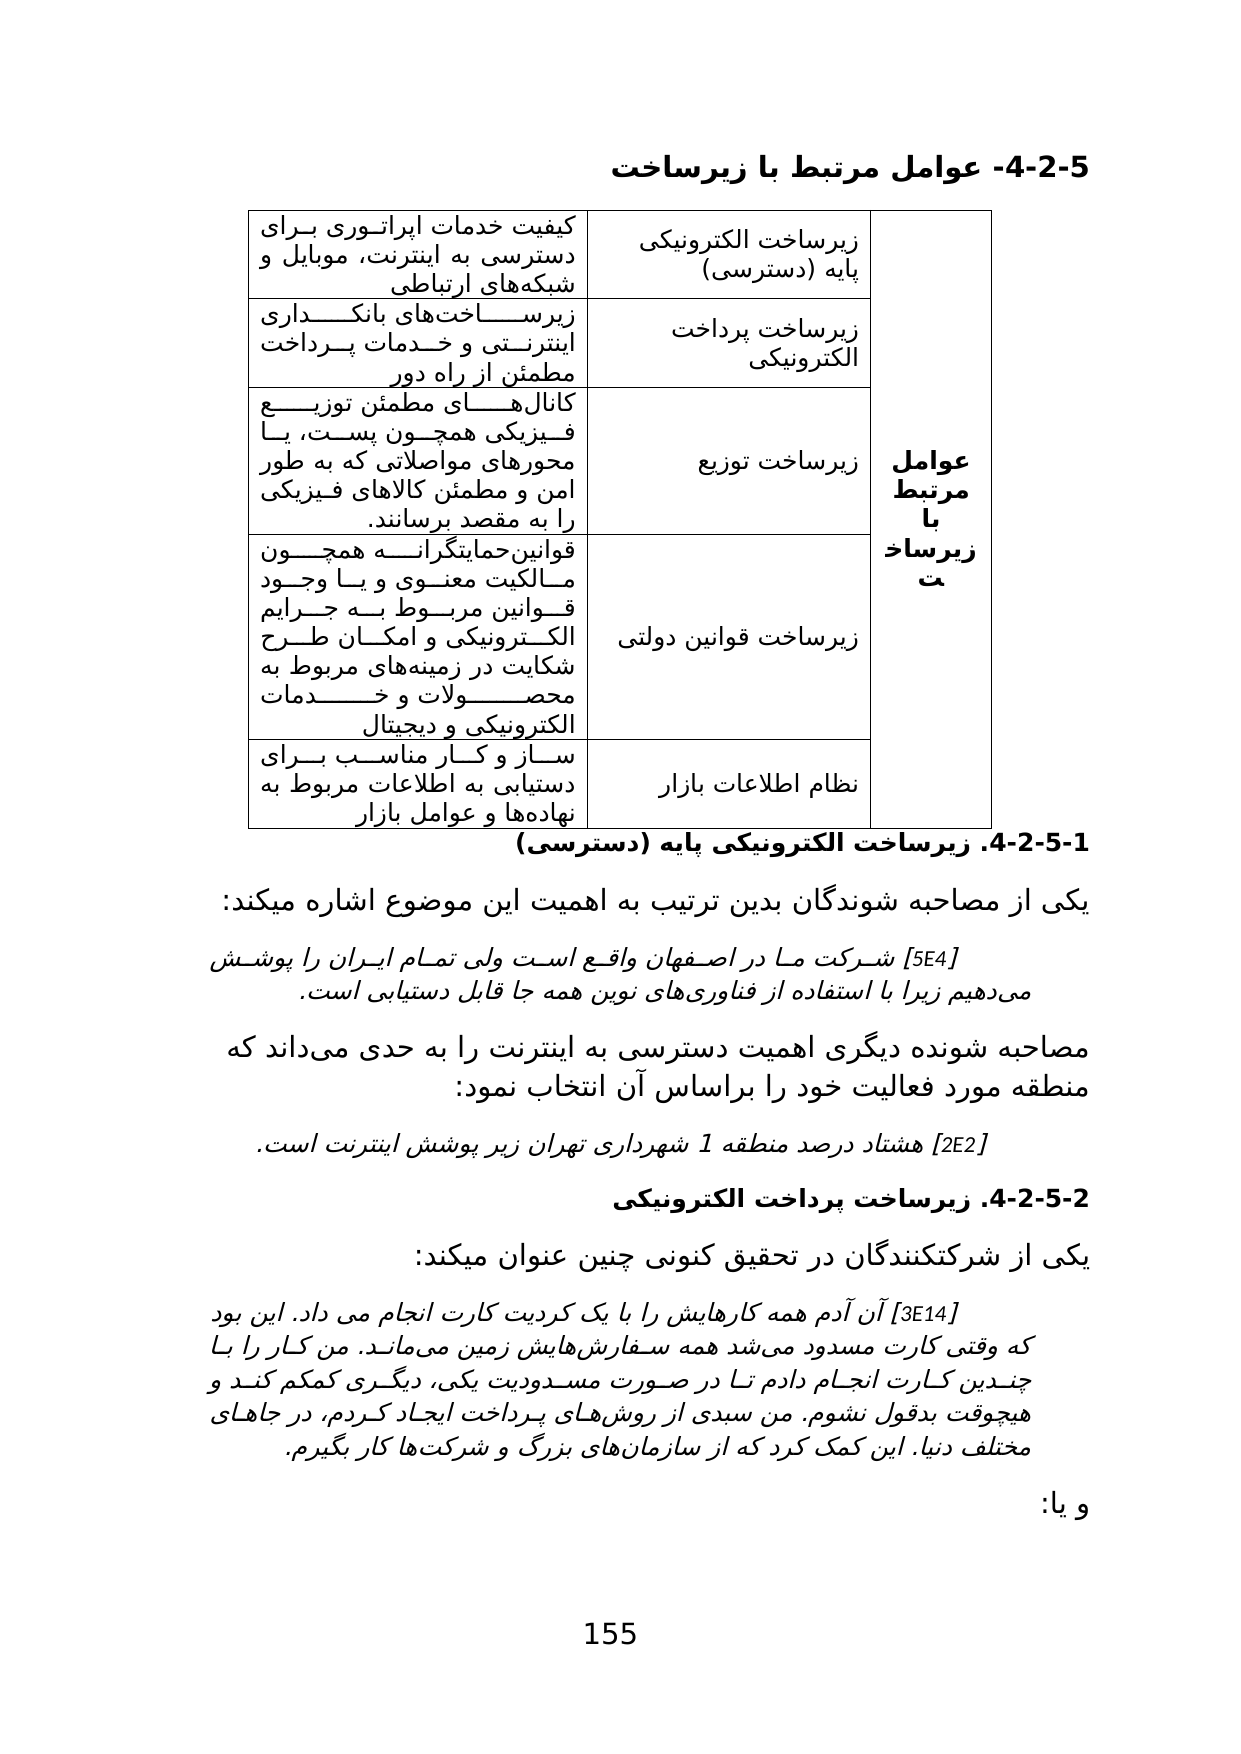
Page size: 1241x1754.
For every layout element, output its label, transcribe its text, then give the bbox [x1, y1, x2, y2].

table_cell قوانین‌حمایتگرانه همچون مالکیت معنوی و یا وجود قوانین مربوط به جرایم الکترونیکی و امکان طرح شکایت در زمینه‌های مربوط به محصولات و خدمات الکترونیکی و دیجیتال [249, 535, 587, 739]
text مصاحبه شونده دیگری اهمیت دسترسی به اینترنت را به حدی می‌داند که منطقه مورد فعالیت خود را براساس آن انتخاب نمود: [150, 1031, 1090, 1103]
table_cell زیرساخت پرداخت الکترونیکی [588, 299, 870, 387]
subtitle 4-2-5-2. زیرساخت پرداخت الکترونیکی [150, 1184, 1090, 1213]
text [2E2] هشتاد درصد منطقه 1 شهرداری تهران زیر پوشش اینترنت است. [150, 1129, 1090, 1158]
text یکی از شرکتکنندگان در تحقیق کنونی چنین عنوان میکند: [150, 1238, 1090, 1272]
subtitle 4-2-5-1. زیرساخت الکترونیکی پایه (دسترسی) [150, 828, 1090, 858]
table_cell زیرساخت‌های بانکداری اینترنتی و خدمات پرداخت مطمئن از راه دور [249, 299, 587, 387]
subtitle 4-2-5- عوامل مرتبط با زیرساخت [150, 150, 1090, 184]
table_cell زیرساخت قوانین دولتی [588, 535, 870, 739]
table_header زیرساخت الکترونیکی پایه (دسترسی) [588, 211, 870, 298]
table_header عوامل مرتبط با زیرساخت [871, 211, 991, 827]
table_header کیفیت خدمات اپراتوری برای دسترسی به اینترنت، موبایل و شبکه‌های ارتباطی [249, 211, 587, 298]
text [5E4] شرکت ما در اصفهان واقع است ولی تمام ایران را پوشش می‌دهیم زیرا با استفاده از فناوری‌های نوین همه جا قابل دستیابی است. [209, 943, 1031, 1005]
table_cell کانال‌های مطمئن توزیع فیزیکی همچون پست، یا محورهای مواصلاتی که به طور امن و مطمئن کالاهای فیزیکی را به مقصد برسانند. [249, 388, 587, 534]
table_cell زیرساخت توزیع [588, 388, 870, 534]
text [3E14] آن آدم همه کارهایش را با یک کردیت کارت انجام می داد. این بود که وقتی کارت مسدود می‌شد همه سفارش‌هایش زمین می‌ماند. من کار را با چندین کارت انجام دادم تا در صورت مسدودیت یکی، دیگری کمکم کند و هیچوقت بدقول نشوم. من سبدی از روش‌های پرداخت ایجاد کردم، در جاهای مختلف دنیا. این کمک کرد که از سازمان‌های بزرگ و شرکت‌ها کار بگیرم. [209, 1298, 1031, 1461]
table_cell ساز و کار مناسب برای دستیابی به اطلاعات مربوط به نهاده‌ها و عوامل بازار [249, 740, 587, 827]
table_cell نظام اطلاعات بازار [588, 740, 870, 827]
text و یا: [150, 1486, 1090, 1520]
text یکی از مصاحبه شوندگان بدین ترتیب به اهمیت این موضوع اشاره میکند: [150, 883, 1090, 917]
